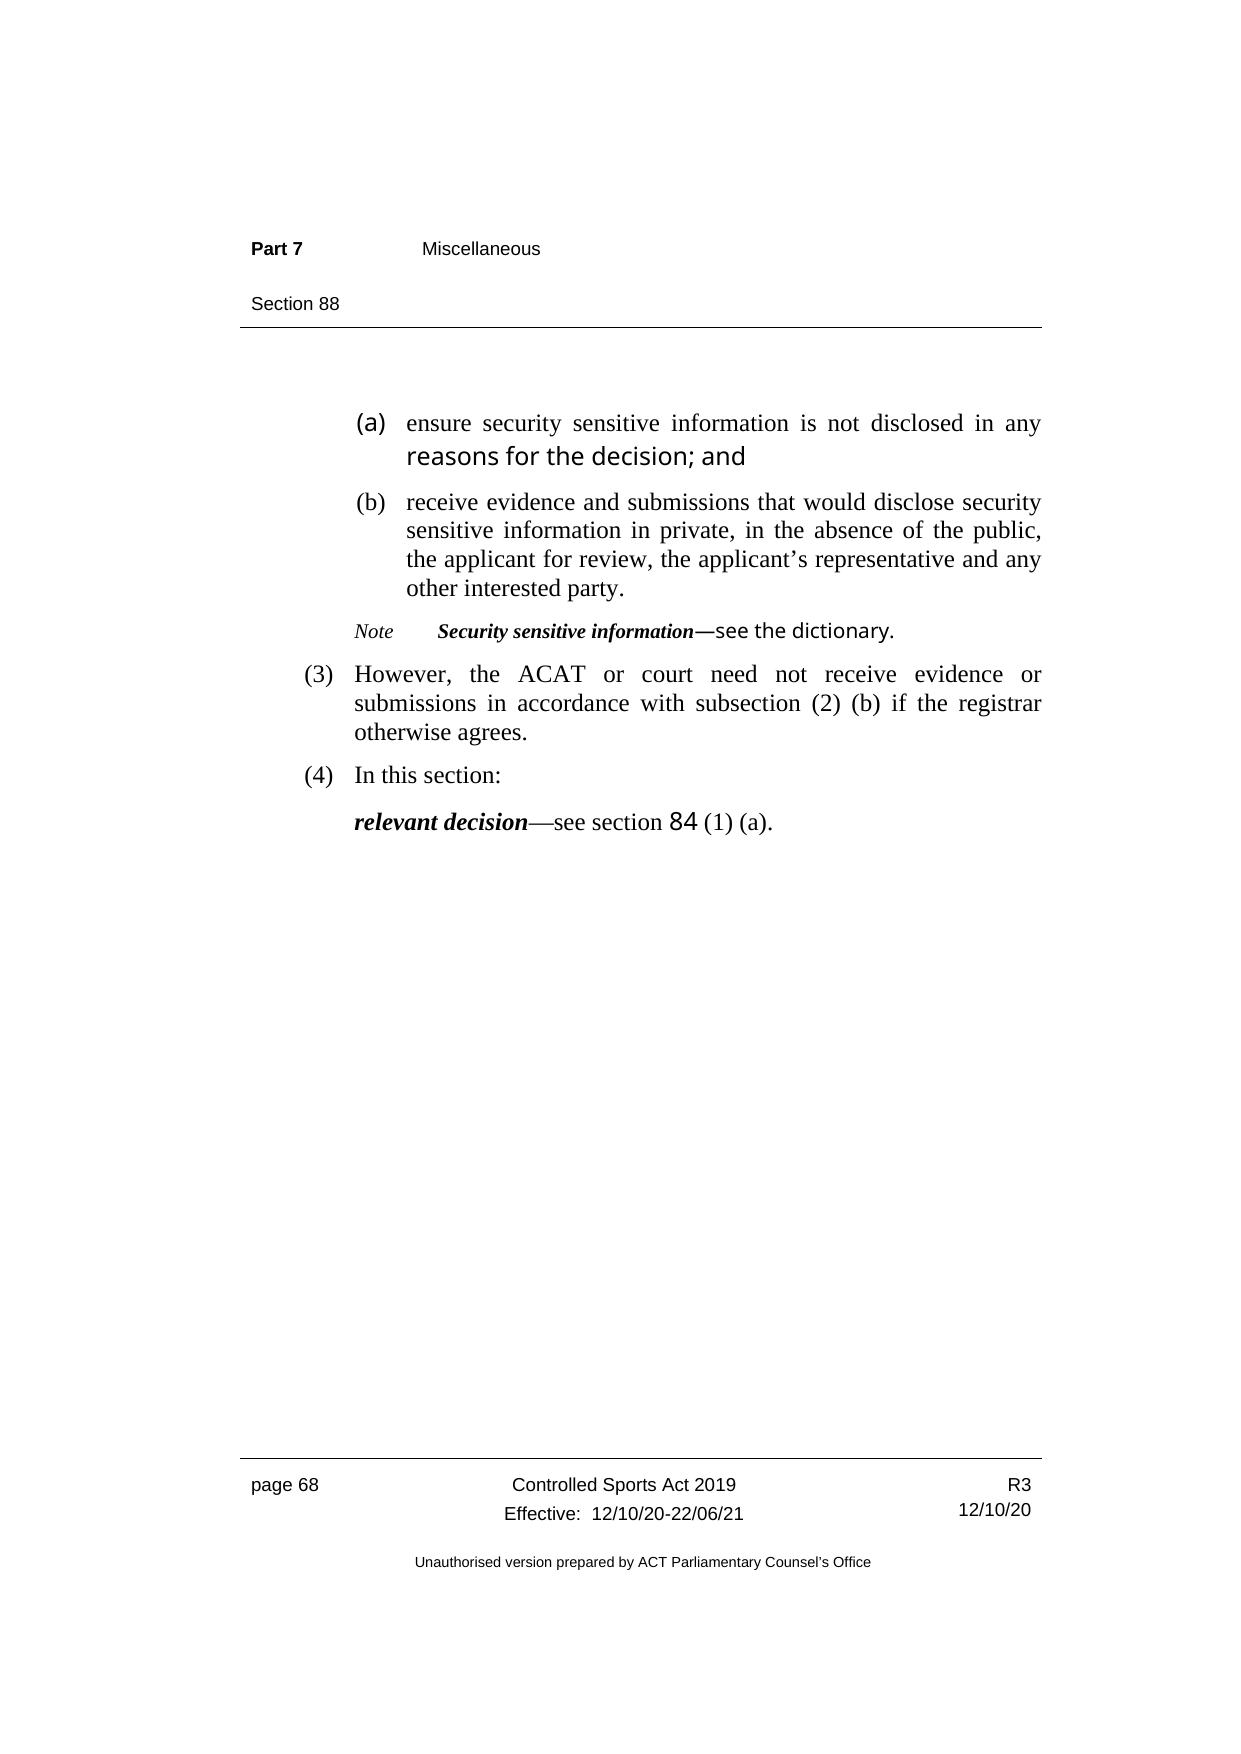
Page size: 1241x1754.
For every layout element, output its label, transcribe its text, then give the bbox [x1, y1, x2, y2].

text (3) However, the ACAT or court need not receive evidence or submissions in accordance with subsection (2) (b) if the registrar otherwise agrees. [239, 659, 1042, 746]
text (a) ensure security sensitive information is not disclosed in any reasons for the decision; and [239, 404, 1042, 472]
text Note Security sensitive information—see the dictionary. [354, 616, 1042, 645]
text (4) In this section: [239, 760, 1042, 789]
text (b) receive evidence and submissions that would disclose security sensitive information in private, in the absence of the public, the applicant for review, the applicant’s representative and any other interested party. [239, 487, 1042, 602]
text relevant decision—see section 84 (1) (a). [354, 804, 1042, 838]
